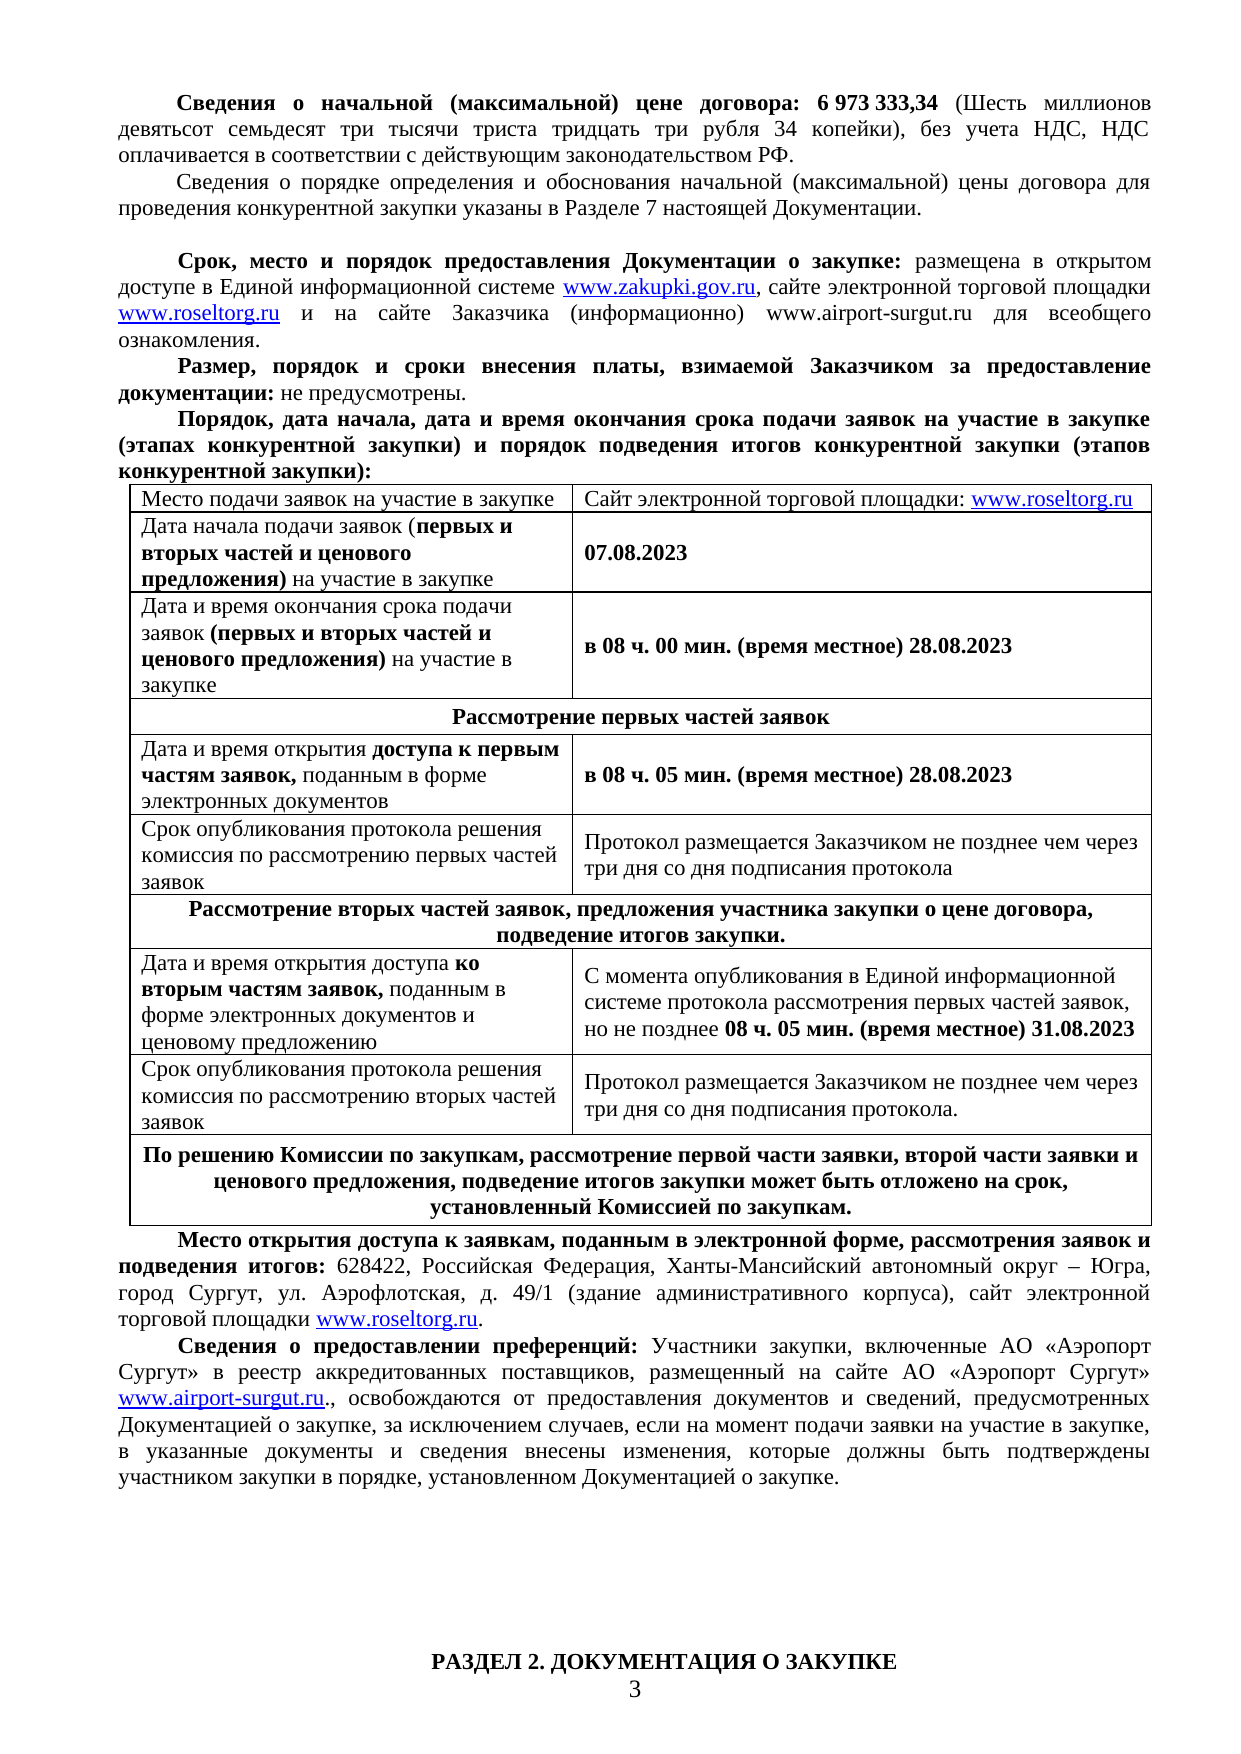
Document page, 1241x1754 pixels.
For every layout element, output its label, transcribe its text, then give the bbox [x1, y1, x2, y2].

text Срок, место и порядок предоставления Документации о закупке: размещена в открытом доступе в Единой информационной системе www.zakupki.gov.ru, сайте электронной торговой площадки www.roseltorg.ru и на сайте Заказчика (информационно) www.airport-surgut.ru для всеобщего ознакомления. [118, 247, 1152, 352]
table_cell в 08 ч. 00 мин. (время местное) 28.08.2023 [573, 593, 1151, 698]
table_cell 07.08.2023 [573, 513, 1151, 591]
text Размер, порядок и сроки внесения платы, взимаемой Заказчиком за предоставление документации: не предусмотрены. [118, 352, 1152, 405]
text Сведения о начальной (максимальной) цене договора: 6 973 333,34 (Шесть миллионов девятьсот семьдесят три тысячи триста тридцать три рубля 34 копейки), без учета НДС, НДС оплачивается в соответствии с действующим законодательством РФ. [118, 89, 1152, 168]
text Место открытия доступа к заявкам, поданным в электронной форме, рассмотрения заявок и подведения итогов: 628422, Российская Федерация, Ханты-Мансийский автономный округ – Югра, город Сургут, ул. Аэрофлотская, д. 49/1 (здание административного корпуса), сайт электронной торговой площадки www.roseltorg.ru. [118, 1226, 1152, 1332]
table_cell Срок опубликования протокола решения комиссия по рассмотрению вторых частей заявок [131, 1055, 572, 1134]
table_cell Дата и время открытия доступа к первым частям заявок, поданным в форме электронных документов [131, 735, 572, 814]
table_cell Рассмотрение вторых частей заявок, предложения участника закупки о цене договора, подведение итогов закупки. [131, 895, 1151, 948]
table_header Сайт электронной торговой площадки: www.roseltorg.ru [573, 485, 1151, 511]
table_cell в 08 ч. 05 мин. (время местное) 28.08.2023 [573, 735, 1151, 814]
text Сведения о предоставлении преференций: Участники закупки, включенные АО «Аэропорт Сургут» в реестр аккредитованных поставщиков, размещенный на сайте АО «Аэропорт Сургут» www.airport-surgut.ru., освобождаются от предоставления документов и сведений, предусмотренных Документацией о закупке, за исключением случаев, если на момент подачи заявки на участие в закупке, в указанные документы и сведения внесены изменения, которые должны быть подтверждены участником закупки в порядке, установленном Документацией о закупке. [118, 1332, 1152, 1490]
text Порядок, дата начала, дата и время окончания срока подачи заявок на участие в закупке (этапах конкурентной закупки) и порядок подведения итогов конкурентной закупки (этапов конкурентной закупки): [118, 405, 1152, 484]
table_cell Дата и время открытия доступа ко вторым частям заявок, поданным в форме электронных документов и ценовому предложению [131, 949, 572, 1054]
table_cell С момента опубликования в Единой информационной системе протокола рассмотрения первых частей заявок, но не позднее 08 ч. 05 мин. (время местное) 31.08.2023 [573, 949, 1151, 1054]
text Сведения о порядке определения и обоснования начальной (максимальной) цены договора для проведения конкурентной закупки указаны в Разделе 7 настоящей Документации. [118, 168, 1152, 220]
table_cell Дата и время окончания срока подачи заявок (первых и вторых частей и ценового предложения) на участие в закупке [131, 593, 572, 698]
table_cell Протокол размещается Заказчиком не позднее чем через три дня со дня подписания протокола [573, 815, 1151, 894]
text РАЗДЕЛ 2. ДОКУМЕНТАЦИЯ О ЗАКУПКЕ [118, 1648, 1152, 1674]
table_header Место подачи заявок на участие в закупке [131, 485, 572, 511]
table_cell Дата начала подачи заявок (первых и вторых частей и ценового предложения) на участие в закупке [131, 513, 572, 591]
table_cell Срок опубликования протокола решения комиссия по рассмотрению первых частей заявок [131, 815, 572, 894]
table_cell Рассмотрение первых частей заявок [131, 699, 1151, 734]
table_cell Протокол размещается Заказчиком не позднее чем через три дня со дня подписания протокола. [573, 1055, 1151, 1134]
table_cell По решению Комиссии по закупкам, рассмотрение первой части заявки, второй части заявки и ценового предложения, подведение итогов закупки может быть отложено на срок, установленный Комиссией по закупкам. [131, 1135, 1151, 1225]
